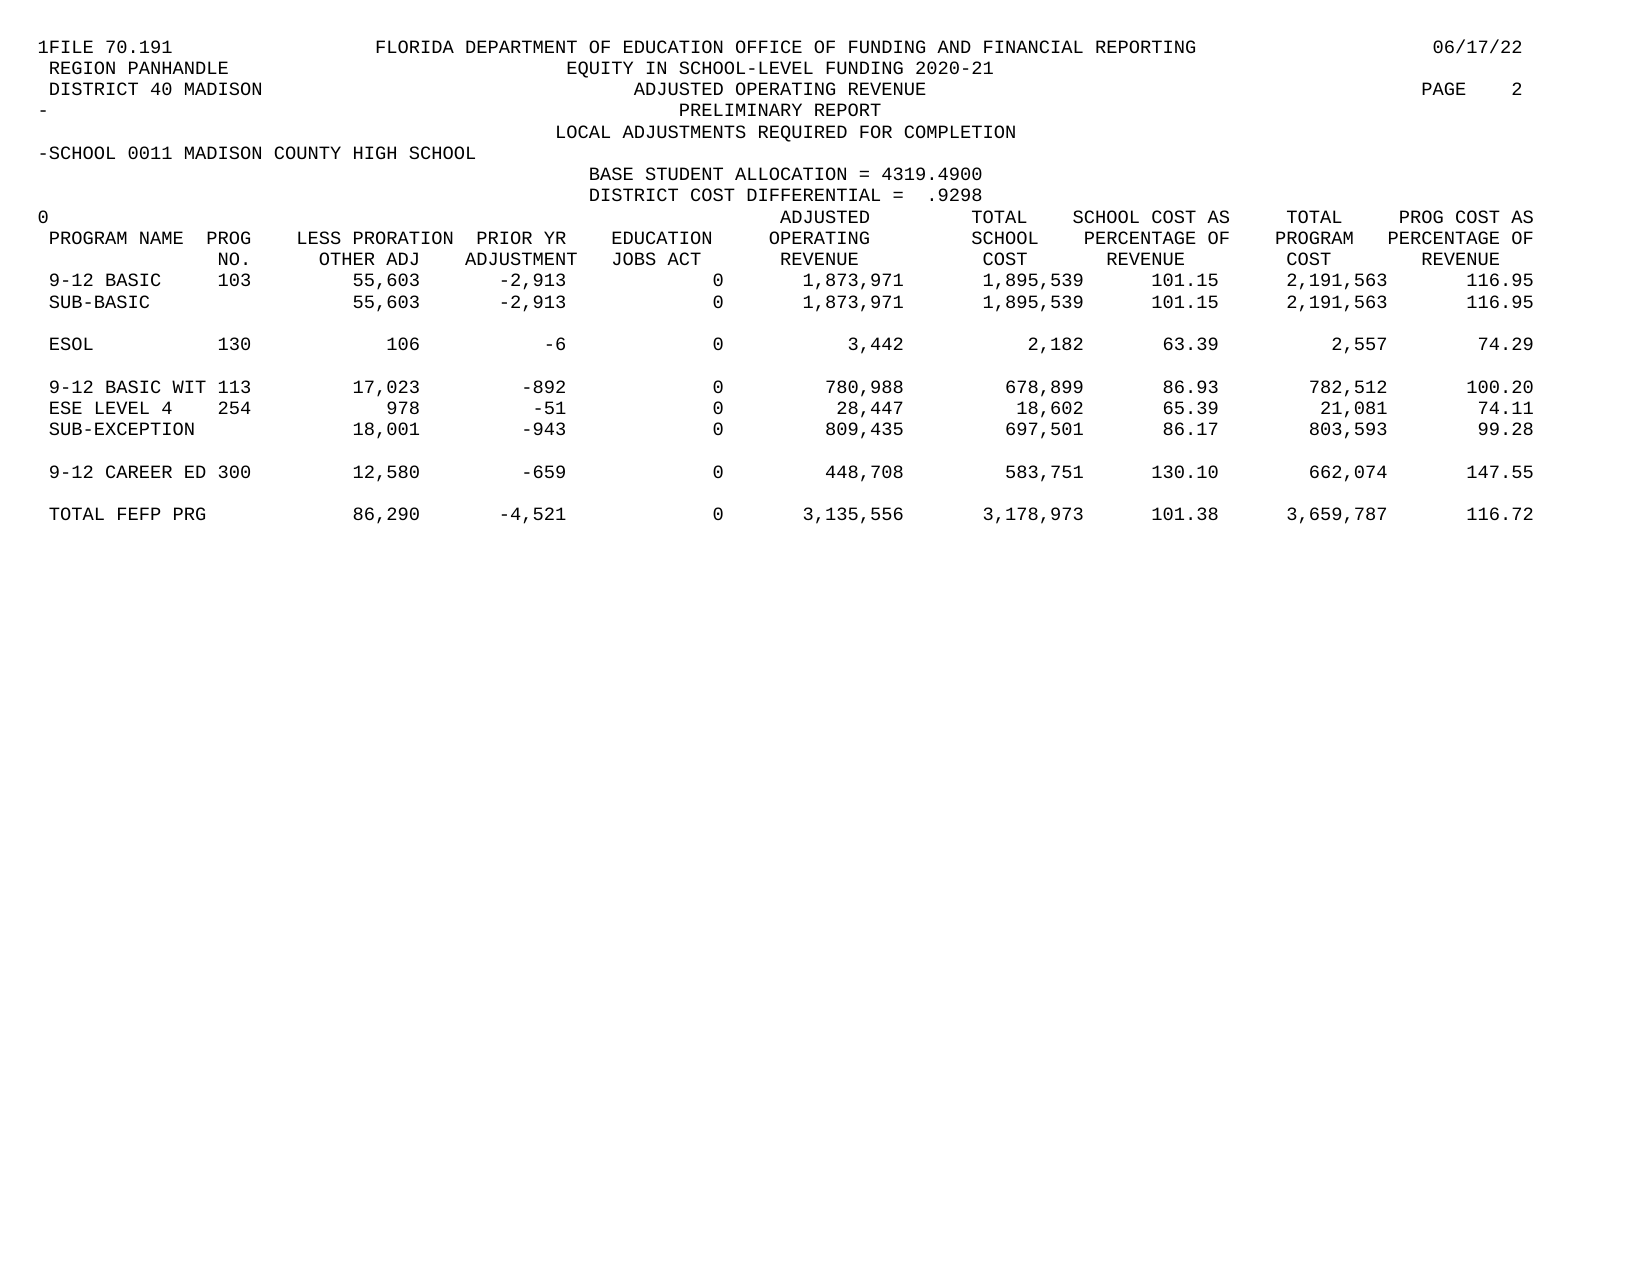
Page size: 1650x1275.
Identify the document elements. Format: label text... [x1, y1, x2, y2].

text ESE LEVEL 4 254 978 -51 0 28,447 18,602 65.39 21,081 74.11 [37, 399, 1612, 420]
text REGION PANHANDLE EQUITY IN SCHOOL-LEVEL FUNDING 2020-21 [37, 59, 1612, 80]
text 1FILE 70.191 FLORIDA DEPARTMENT OF EDUCATION OFFICE OF FUNDING AND FINANCIAL REPORTING 06/17/22 [37, 37, 1612, 59]
text PROGRAM NAME PROG LESS PRORATION PRIOR YR EDUCATION OPERATING SCHOOL PERCENTAGE OF PROGRAM PERCENTAGE OF [37, 229, 1612, 250]
text -SCHOOL 0011 MADISON COUNTY HIGH SCHOOL [37, 144, 1612, 165]
text 9-12 CAREER ED 300 12,580 -659 0 448,708 583,751 130.10 662,074 147.55 [37, 462, 1612, 484]
text TOTAL FEFP PRG 86,290 -4,521 0 3,135,556 3,178,973 101.38 3,659,787 116.72 [37, 505, 1612, 526]
text 0 ADJUSTED TOTAL SCHOOL COST AS TOTAL PROG COST AS [37, 207, 1612, 229]
text 9-12 BASIC 103 55,603 -2,913 0 1,873,971 1,895,539 101.15 2,191,563 116.95 [37, 271, 1612, 292]
text NO. OTHER ADJ ADJUSTMENT JOBS ACT REVENUE COST REVENUE COST REVENUE [37, 250, 1612, 271]
text 9-12 BASIC WIT 113 17,023 -892 0 780,988 678,899 86.93 782,512 100.20 [37, 377, 1612, 399]
text - PRELIMINARY REPORT [37, 101, 1612, 122]
text BASE STUDENT ALLOCATION = 4319.4900 [37, 165, 1612, 186]
text SUB-EXCEPTION 18,001 -943 0 809,435 697,501 86.17 803,593 99.28 [37, 420, 1612, 441]
text SUB-BASIC 55,603 -2,913 0 1,873,971 1,895,539 101.15 2,191,563 116.95 [37, 292, 1612, 314]
text DISTRICT 40 MADISON ADJUSTED OPERATING REVENUE PAGE 2 [37, 80, 1612, 101]
text LOCAL ADJUSTMENTS REQUIRED FOR COMPLETION [37, 122, 1612, 144]
text ESOL 130 106 -6 0 3,442 2,182 63.39 2,557 74.29 [37, 335, 1612, 356]
text DISTRICT COST DIFFERENTIAL = .9298 [37, 186, 1612, 207]
